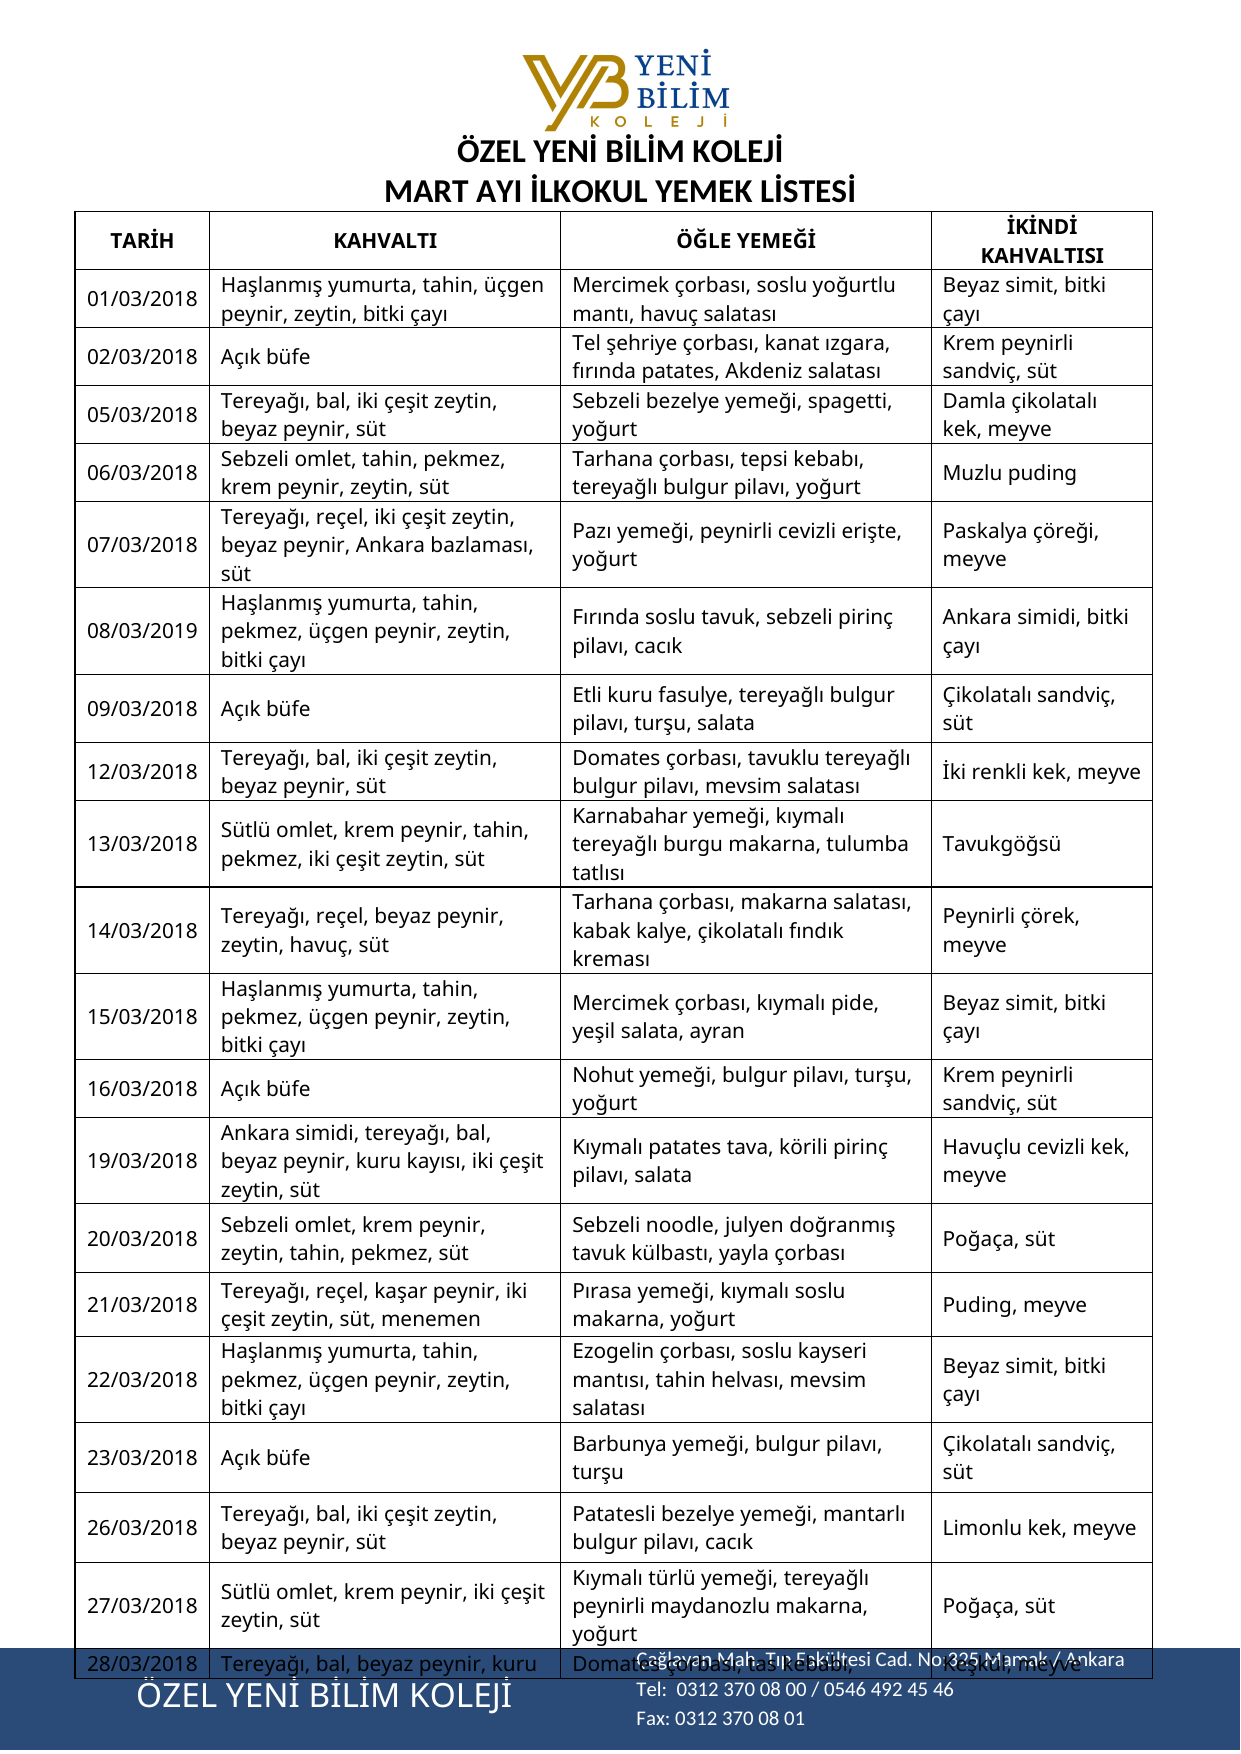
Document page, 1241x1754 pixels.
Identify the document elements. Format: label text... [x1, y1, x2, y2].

text ÖZEL YENİ BİLİM KOLEJİ [75, 130, 1165, 171]
table_cell Tavukgöğsü [932, 801, 1152, 886]
table_cell 08/03/2019 [76, 588, 209, 673]
table_cell Ankara simidi, tereyağı, bal, beyaz peynir, kuru kayısı, iki çeşit zeytin, süt [210, 1118, 560, 1203]
table_cell Sebzeli omlet, tahin, pekmez, krem peynir, zeytin, süt [210, 444, 560, 501]
table_cell Beyaz simit, bitki çayı [932, 974, 1152, 1059]
table_cell Peynirli çörek, meyve [932, 888, 1152, 973]
table_cell Domates çorbası, tavuklu tereyağlı bulgur pilavı, mevsim salatası [561, 743, 931, 800]
table_cell Pırasa yemeği, kıymalı soslu makarna, yoğurt [561, 1273, 931, 1336]
table_cell Tarhana çorbası, makarna salatası, kabak kalye, çikolatalı fındık kreması [561, 888, 931, 973]
table_cell İki renkli kek, meyve [932, 743, 1152, 800]
table_cell 12/03/2018 [76, 743, 209, 800]
table_cell 23/03/2018 [76, 1423, 209, 1492]
table_cell Ezogelin çorbası, soslu kayseri mantısı, tahin helvası, mevsim salatası [561, 1337, 931, 1422]
table_cell Haşlanmış yumurta, tahin, pekmez, üçgen peynir, zeytin, bitki çayı [210, 1337, 560, 1422]
table_cell Beyaz simit, bitki çayı [932, 270, 1152, 327]
table_cell Sebzeli noodle, julyen doğranmış tavuk külbastı, yayla çorbası [561, 1204, 931, 1272]
table_cell Ankara simidi, bitki çayı [932, 588, 1152, 673]
table_cell 27/03/2018 [76, 1563, 209, 1648]
table_cell Krem peynirli sandviç, süt [932, 328, 1152, 385]
table_cell Tereyağı, bal, iki çeşit zeytin, beyaz peynir, süt [210, 1493, 560, 1562]
table_cell Havuçlu cevizli kek, meyve [932, 1118, 1152, 1203]
table_cell 13/03/2018 [76, 801, 209, 886]
table_cell Sütlü omlet, krem peynir, iki çeşit zeytin, süt [210, 1563, 560, 1648]
table_header ÖĞLE YEMEĞİ [561, 212, 931, 269]
table_cell Poğaça, süt [932, 1563, 1152, 1648]
table_cell Tereyağı, bal, iki çeşit zeytin, beyaz peynir, süt [210, 743, 560, 800]
table_cell Açık büfe [210, 1060, 560, 1117]
table_cell Sebzeli omlet, krem peynir, zeytin, tahin, pekmez, süt [210, 1204, 560, 1272]
table_cell 26/03/2018 [76, 1493, 209, 1562]
table_header KAHVALTI [210, 212, 560, 269]
table_cell Çikolatalı sandviç, süt [932, 675, 1152, 742]
table_cell Açık büfe [210, 1423, 560, 1492]
table_cell Haşlanmış yumurta, tahin, pekmez, üçgen peynir, zeytin, bitki çayı [210, 588, 560, 673]
table_cell Poğaça, süt [932, 1204, 1152, 1272]
table_cell Barbunya yemeği, bulgur pilavı, turşu [561, 1423, 931, 1492]
table_cell Kıymalı türlü yemeği, tereyağlı peynirli maydanozlu makarna, yoğurt [561, 1563, 931, 1648]
table_cell 02/03/2018 [76, 328, 209, 385]
table_cell Patatesli bezelye yemeği, mantarlı bulgur pilavı, cacık [561, 1493, 931, 1562]
table_cell Etli kuru fasulye, tereyağlı bulgur pilavı, turşu, salata [561, 675, 931, 742]
table_cell Çikolatalı sandviç, süt [932, 1423, 1152, 1492]
table_cell 09/03/2018 [76, 675, 209, 742]
table_cell 19/03/2018 [76, 1118, 209, 1203]
table_cell 22/03/2018 [76, 1337, 209, 1422]
table_cell Puding, meyve [932, 1273, 1152, 1336]
table_cell 16/03/2018 [76, 1060, 209, 1117]
table_cell 05/03/2018 [76, 386, 209, 443]
table_cell Damla çikolatalı kek, meyve [932, 386, 1152, 443]
table_cell Tereyağı, bal, iki çeşit zeytin, beyaz peynir, süt [210, 386, 560, 443]
table_cell 01/03/2018 [76, 270, 209, 327]
table_cell 14/03/2018 [76, 888, 209, 973]
table_cell 20/03/2018 [76, 1204, 209, 1272]
table_cell Paskalya çöreği, meyve [932, 502, 1152, 587]
table_cell Mercimek çorbası, kıymalı pide, yeşil salata, ayran [561, 974, 931, 1059]
table_header İKİNDİ KAHVALTISI [932, 212, 1152, 269]
table_cell Muzlu puding [932, 444, 1152, 501]
table_cell 06/03/2018 [76, 444, 209, 501]
table_cell Açık büfe [210, 675, 560, 742]
table_cell Tereyağı, reçel, kaşar peynir, iki çeşit zeytin, süt, menemen [210, 1273, 560, 1336]
table_cell Sütlü omlet, krem peynir, tahin, pekmez, iki çeşit zeytin, süt [210, 801, 560, 886]
table_cell Haşlanmış yumurta, tahin, üçgen peynir, zeytin, bitki çayı [210, 270, 560, 327]
table_cell 15/03/2018 [76, 974, 209, 1059]
table_cell Kıymalı patates tava, körili pirinç pilavı, salata [561, 1118, 931, 1203]
table_cell 21/03/2018 [76, 1273, 209, 1336]
table_cell Fırında soslu tavuk, sebzeli pirinç pilavı, cacık [561, 588, 931, 673]
table_cell Açık büfe [210, 328, 560, 385]
table_cell Haşlanmış yumurta, tahin, pekmez, üçgen peynir, zeytin, bitki çayı [210, 974, 560, 1059]
table_cell Krem peynirli sandviç, süt [932, 1060, 1152, 1117]
text MART AYI İLKOKUL YEMEK LİSTESİ [75, 171, 1165, 211]
table_cell Karnabahar yemeği, kıymalı tereyağlı burgu makarna, tulumba tatlısı [561, 801, 931, 886]
table_cell Beyaz simit, bitki çayı [932, 1337, 1152, 1422]
table_cell Mercimek çorbası, soslu yoğurtlu mantı, havuç salatası [561, 270, 931, 327]
table_cell Pazı yemeği, peynirli cevizli erişte, yoğurt [561, 502, 931, 587]
table_cell Limonlu kek, meyve [932, 1493, 1152, 1562]
table_cell 07/03/2018 [76, 502, 209, 587]
table_cell Sebzeli bezelye yemeği, spagetti, yoğurt [561, 386, 931, 443]
picture [500, 45, 758, 130]
table_cell Keşkül, meyve [932, 1649, 1152, 1678]
table_cell 28/03/2018 [76, 1649, 209, 1678]
table_header TARİH [76, 212, 209, 269]
table_cell Tel şehriye çorbası, kanat ızgara, fırında patates, Akdeniz salatası [561, 328, 931, 385]
table_cell Tereyağı, reçel, iki çeşit zeytin, beyaz peynir, Ankara bazlaması, süt [210, 502, 560, 587]
table_cell Tarhana çorbası, tepsi kebabı, tereyağlı bulgur pilavı, yoğurt [561, 444, 931, 501]
table_cell Nohut yemeği, bulgur pilavı, turşu, yoğurt [561, 1060, 931, 1117]
table_cell Tereyağı, reçel, beyaz peynir, zeytin, havuç, süt [210, 888, 560, 973]
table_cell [210, 1649, 560, 1678]
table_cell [561, 1649, 931, 1678]
